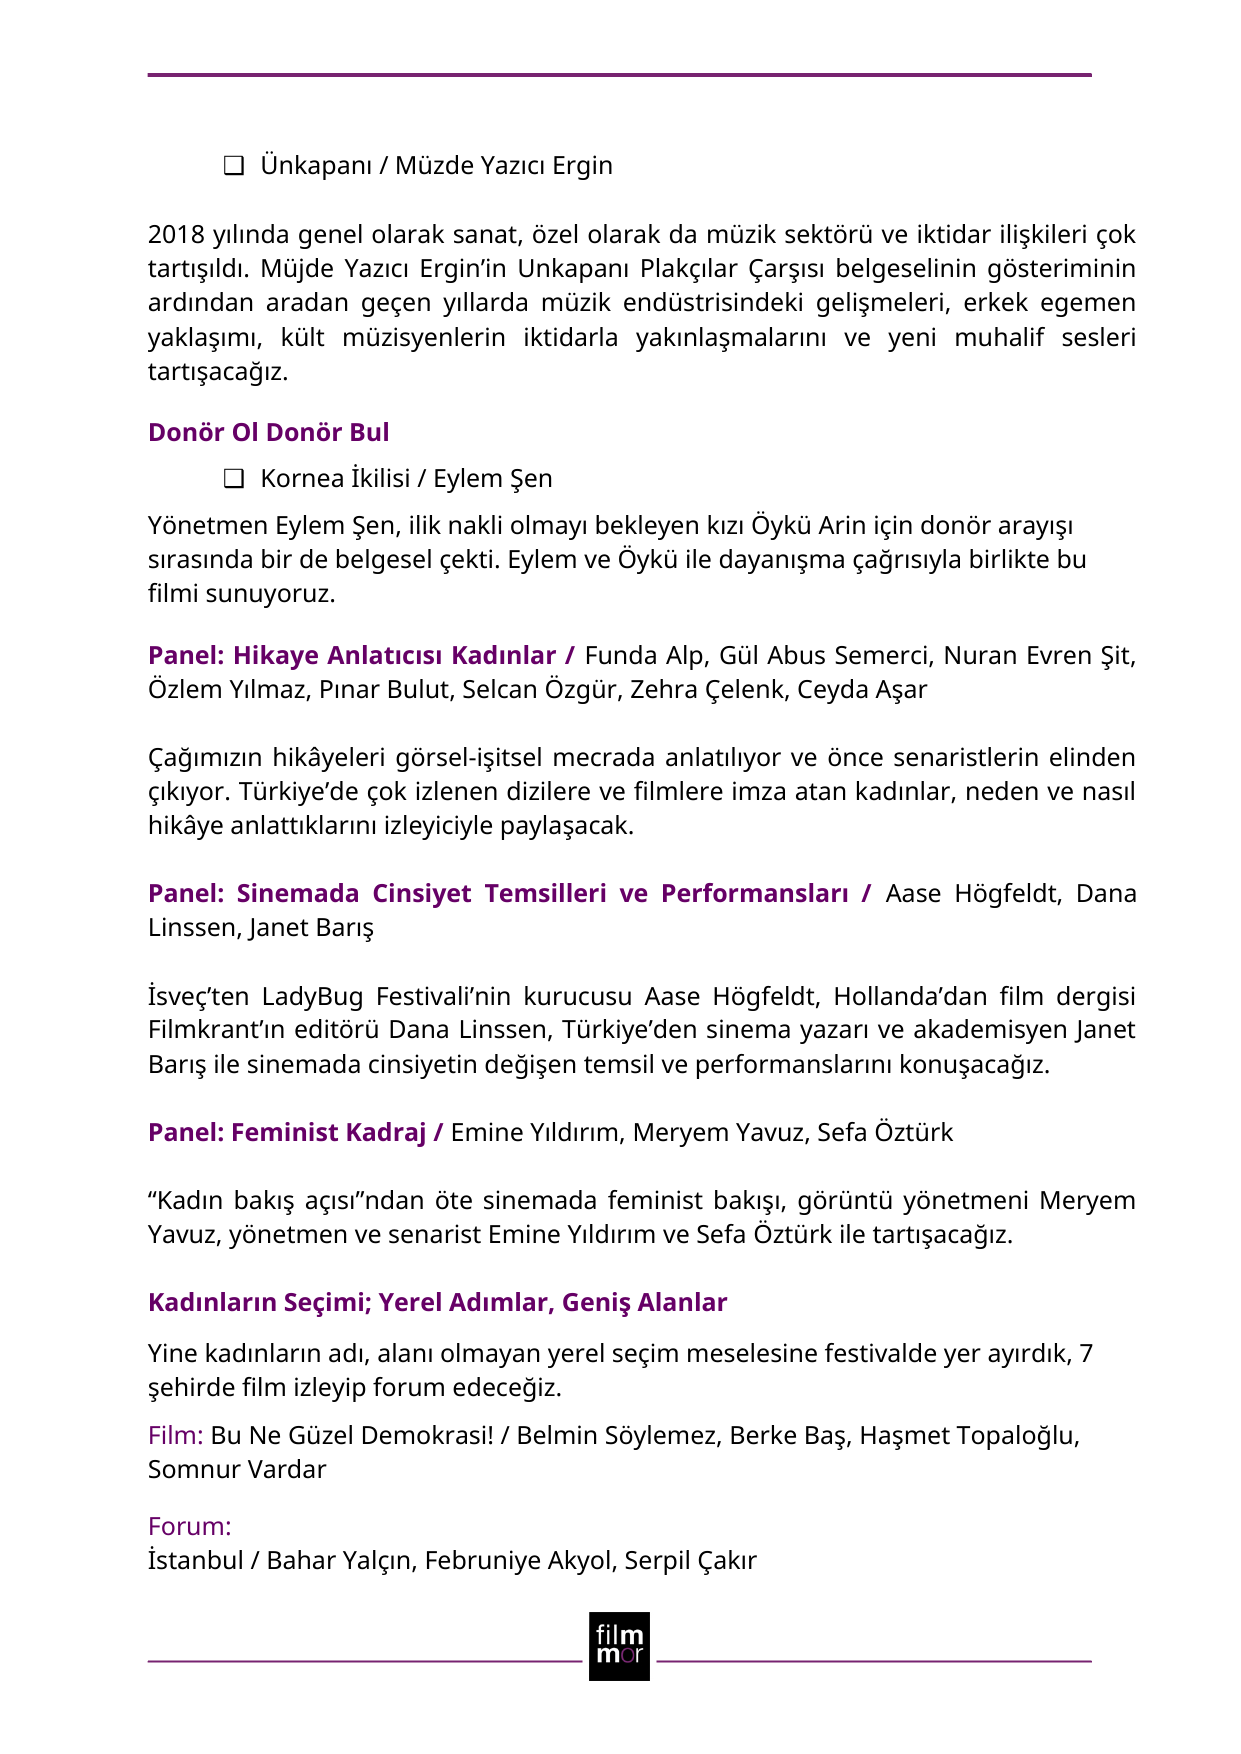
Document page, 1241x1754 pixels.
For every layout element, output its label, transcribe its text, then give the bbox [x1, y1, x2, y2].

text İsveç’ten LadyBug Festivali’nin kurucusu Aase Högfeldt, Hollanda’dan film dergisi Filmkrant’ın editörü Dana Linssen, Türkiye’den sinema yazarı ve akademisyen Janet Barış ile sinemada cinsiyetin değişen temsil ve performanslarını konuşacağız. [148, 978, 1138, 1080]
list Yönetmen Eylem Şen, ilik nakli olmayı bekleyen kızı Öykü Arin için donör arayışı sırasında bir de belgesel çekti. Eylem ve Öykü ile dayanışma çağrısıyla birlikte bu filmi sunuyoruz. [148, 507, 1138, 610]
picture [147, 1612, 1092, 1681]
picture [147, 73, 1092, 77]
text 2018 yılında genel olarak sanat, özel olarak da müzik sektörü ve iktidar ilişkileri çok tartışıldı. Müjde Yazıcı Ergin’in Unkapanı Plakçılar Çarşısı belgeselinin gösteriminin ardından aradan geçen yıllarda müzik endüstrisindeki gelişmeleri, erkek egemen yaklaşımı, kült müzisyenlerin iktidarla yakınlaşmalarını ve yeni muhalif sesleri tartışacağız. [148, 217, 1138, 387]
text Çağımızın hikâyeleri görsel-işitsel mecrada anlatılıyor ve önce senaristlerin elinden çıkıyor. Türkiye’de çok izlenen dizilere ve filmlere imza atan kadınlar, neden ve nasıl hikâye anlattıklarını izleyiciyle paylaşacak. [148, 740, 1138, 842]
text Donör Ol Donör Bul [148, 414, 1138, 448]
text Yine kadınların adı, alanı olmayan yerel seçim meselesine festivalde yer ayırdık, 7 şehirde film izleyip forum edeceğiz. [148, 1336, 1138, 1404]
list Ünkapanı / Müzde Yazıcı Ergin [223, 148, 1138, 182]
text İstanbul / Bahar Yalçın, Februniye Akyol, Serpil Çakır [148, 1543, 1138, 1577]
text Panel: Feminist Kadraj / Emine Yıldırım, Meryem Yavuz, Sefa Öztürk [148, 1114, 1138, 1148]
text Forum: [148, 1509, 1138, 1543]
text Kadınların Seçimi; Yerel Adımlar, Geniş Alanlar [148, 1285, 1138, 1319]
text Film: Bu Ne Güzel Demokrasi! / Belmin Söylemez, Berke Baş, Haşmet Topaloğlu, Somnur Vardar [148, 1418, 1138, 1486]
list Kornea İkilisi / Eylem Şen [223, 461, 1138, 495]
text Panel: Hikaye Anlatıcısı Kadınlar / Funda Alp, Gül Abus Semerci, Nuran Evren Şit, Özlem Yılmaz, Pınar Bulut, Selcan Özgür, Zehra Çelenk, Ceyda Aşar [148, 637, 1138, 706]
text “Kadın bakış açısı”ndan öte sinemada feminist bakışı, görüntü yönetmeni Meryem Yavuz, yönetmen ve senarist Emine Yıldırım ve Sefa Öztürk ile tartışacağız. [148, 1182, 1138, 1251]
text Panel: Sinemada Cinsiyet Temsilleri ve Performansları / Aase Högfeldt, Dana Linssen, Janet Barış [148, 876, 1138, 944]
